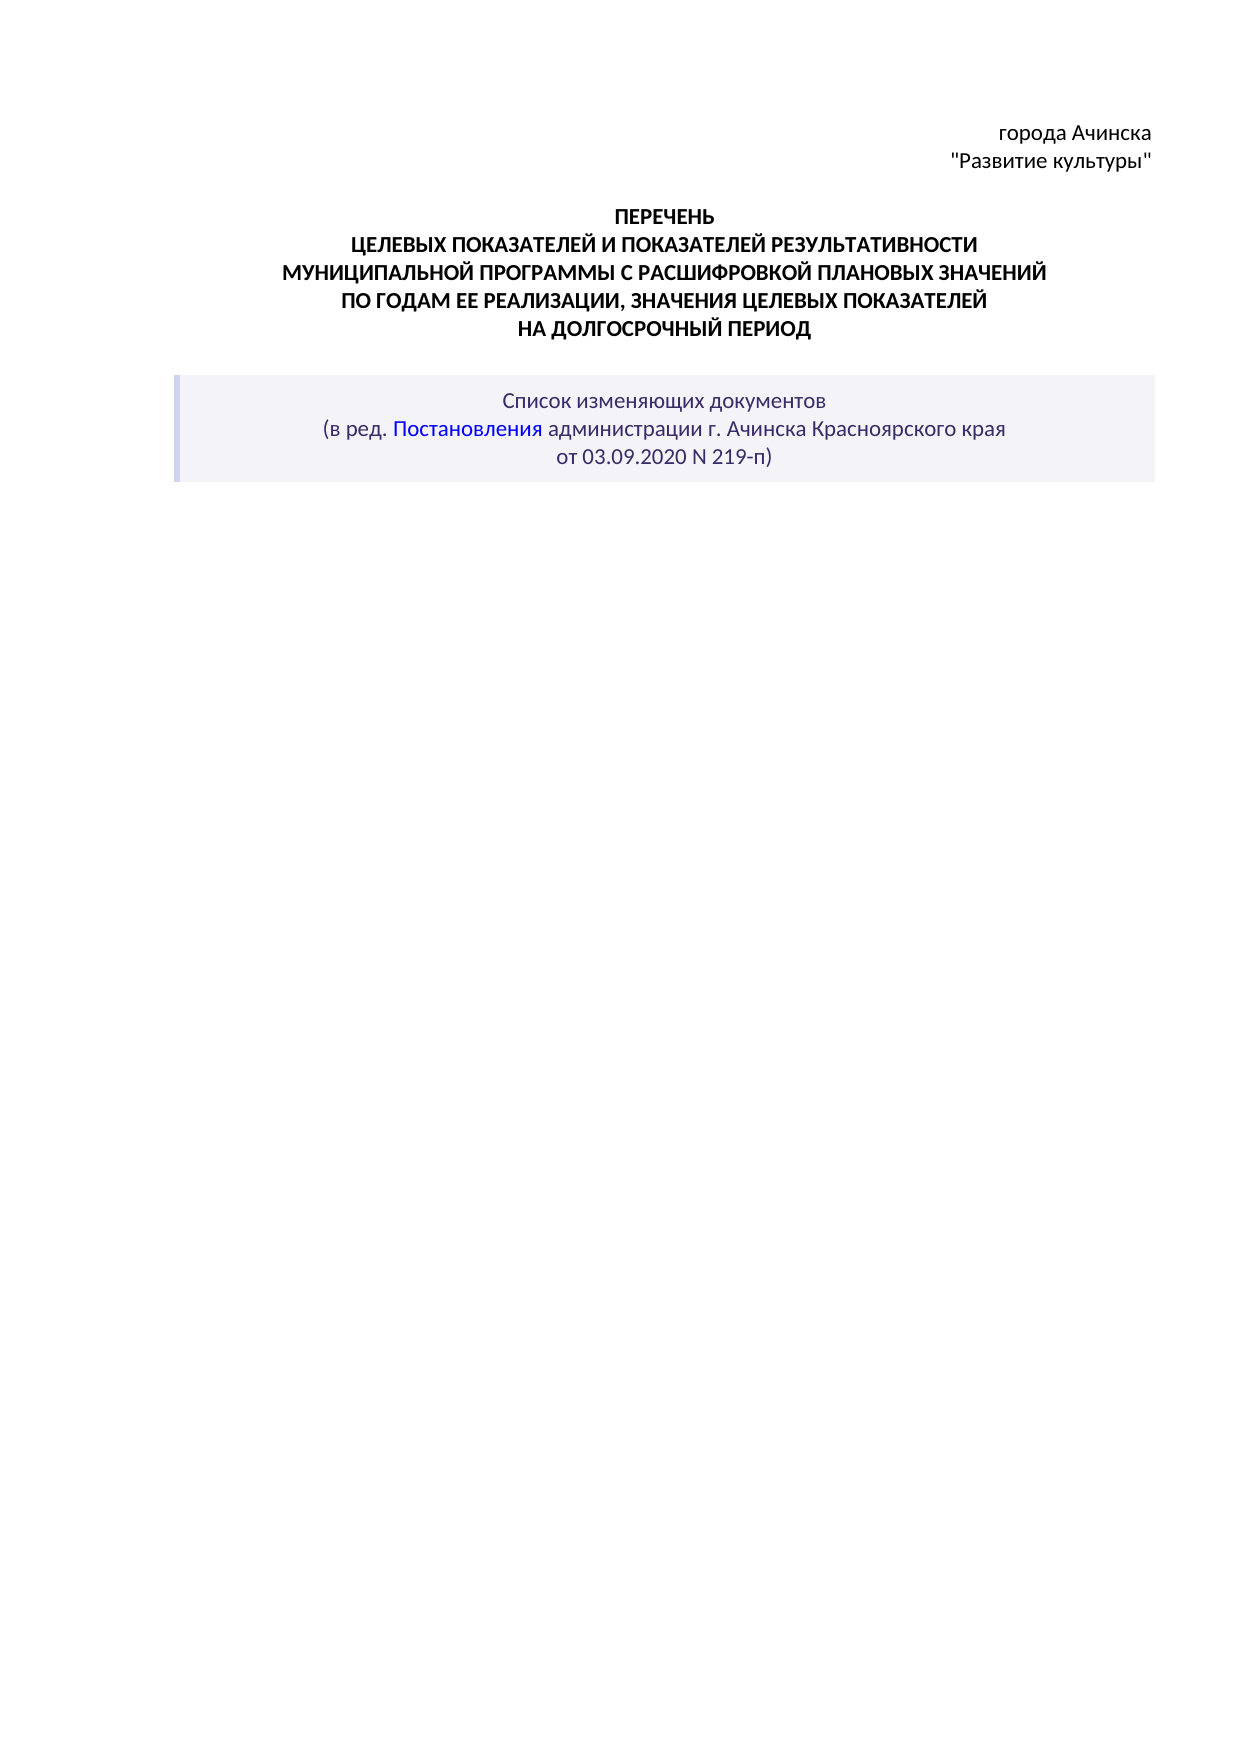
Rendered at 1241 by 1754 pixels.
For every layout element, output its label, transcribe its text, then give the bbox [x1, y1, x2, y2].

title НА ДОЛГОСРОЧНЫЙ ПЕРИОД [177, 314, 1152, 342]
title ПЕРЕЧЕНЬ [177, 202, 1152, 230]
text "Развитие культуры" [177, 146, 1152, 174]
title ПО ГОДАМ ЕЕ РЕАЛИЗАЦИИ, ЗНАЧЕНИЯ ЦЕЛЕВЫХ ПОКАЗАТЕЛЕЙ [177, 286, 1152, 314]
text города Ачинска [177, 118, 1152, 146]
table_header Список изменяющих документов (в ред. Постановления администрации г. Ачинска Красноярского края от 03.09.2020 N 219-п) [180, 375, 1149, 482]
title ЦЕЛЕВЫХ ПОКАЗАТЕЛЕЙ И ПОКАЗАТЕЛЕЙ РЕЗУЛЬТАТИВНОСТИ [177, 230, 1152, 258]
title МУНИЦИПАЛЬНОЙ ПРОГРАММЫ С РАСШИФРОВКОЙ ПЛАНОВЫХ ЗНАЧЕНИЙ [177, 258, 1152, 286]
